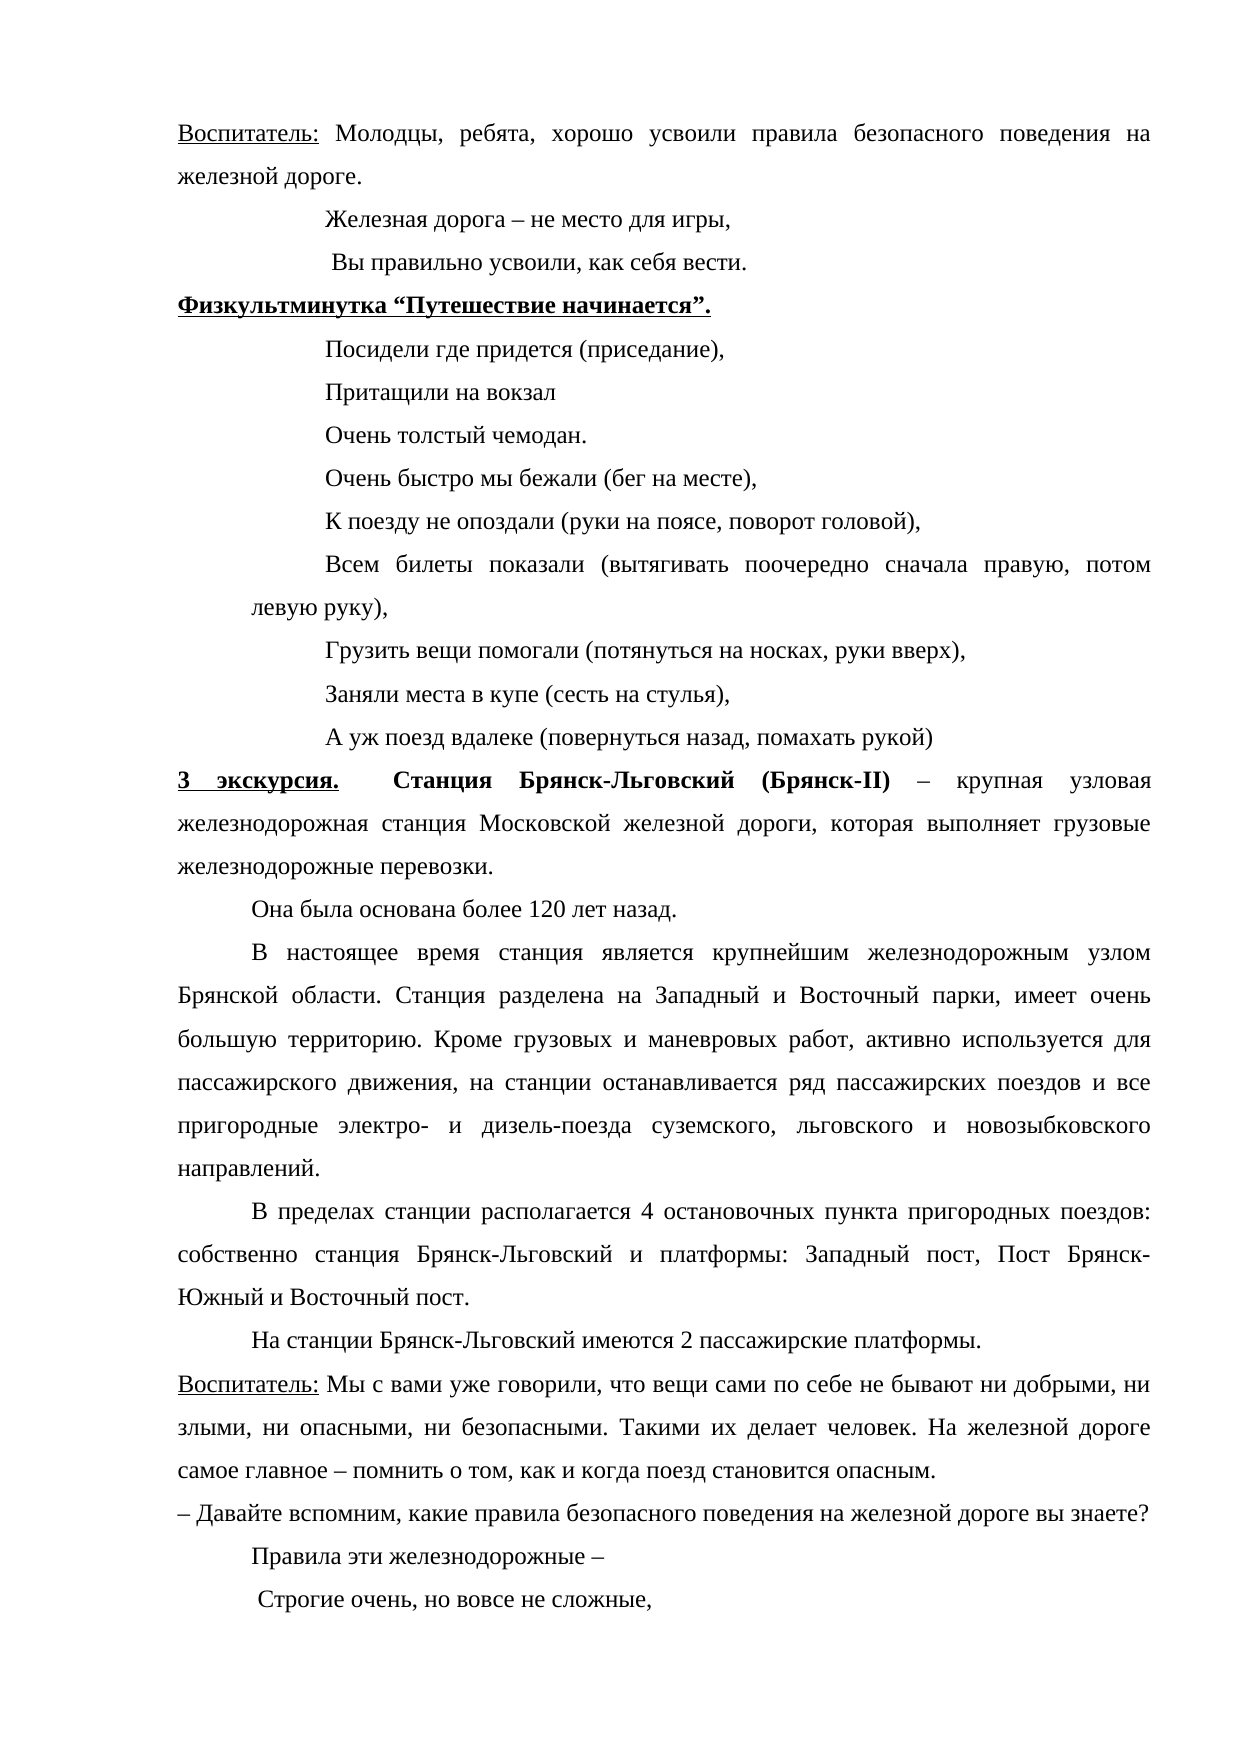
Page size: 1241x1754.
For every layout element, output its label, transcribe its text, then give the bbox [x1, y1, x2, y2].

text Притащили на вокзал [251, 377, 1152, 406]
text – Давайте вспомним, какие правила безопасного поведения на железной дороге вы знаете? [177, 1498, 1152, 1527]
text А уж поезд вдалеке (повернуться назад, помахать рукой) [251, 722, 1152, 751]
text 3 экскурсия. Станция Брянск-Льговский (Брянск-II) – крупная узловая железнодорожная станция Московской железной дороги, которая выполняет грузовые железнодорожные перевозки. [177, 765, 1152, 880]
text К поезду не опоздали (руки на поясе, поворот головой), [251, 506, 1152, 535]
text Грузить вещи помогали (потянуться на носках, руки вверх), [251, 636, 1152, 664]
text Воспитатель: Молодцы, ребята, хорошо усвоили правила безопасного поведения на железной дороге. [177, 118, 1152, 190]
text Правила эти железнодорожные – [177, 1541, 1152, 1570]
text Воспитатель: Мы с вами уже говорили, что вещи сами по себе не бывают ни добрыми, ни злыми, ни опасными, ни безопасными. Такими их делает человек. На железной дороге самое главное – помнить о том, как и когда поезд становится опасным. [177, 1369, 1152, 1484]
text Всем билеты показали (вытягивать поочередно сначала правую, потом левую руку), [251, 549, 1152, 621]
text Заняли места в купе (сесть на стулья), [251, 679, 1152, 707]
text В пределах станции располагается 4 остановочных пункта пригородных поездов: собственно станция Брянск-Льговский и платформы: Западный пост, Пост Брянск-Южный и Восточный пост. [177, 1196, 1152, 1311]
text Она была основана более 120 лет назад. [177, 894, 1152, 923]
text Железная дорога – не место для игры, [251, 204, 1152, 233]
text На станции Брянск-Льговский имеются 2 пассажирские платформы. [177, 1326, 1152, 1354]
text Строгие очень, но вовсе не сложные, [177, 1584, 1152, 1613]
text Посидели где придется (приседание), [251, 334, 1152, 362]
text Очень быстро мы бежали (бег на месте), [251, 463, 1152, 492]
text В настоящее время станция является крупнейшим железнодорожным узлом Брянской области. Станция разделена на Западный и Восточный парки, имеет очень большую территорию. Кроме грузовых и маневровых работ, активно используется для пассажирского движения, на станции останавливается ряд пассажирских поездов и все пригородные электро- и дизель-поезда суземского, льговского и новозыбковского направлений. [177, 937, 1152, 1182]
text Вы правильно усвоили, как себя вести. [251, 247, 1152, 276]
text Физкультминутка “Путешествие начинается”. [177, 291, 1152, 319]
text Очень толстый чемодан. [251, 420, 1152, 449]
